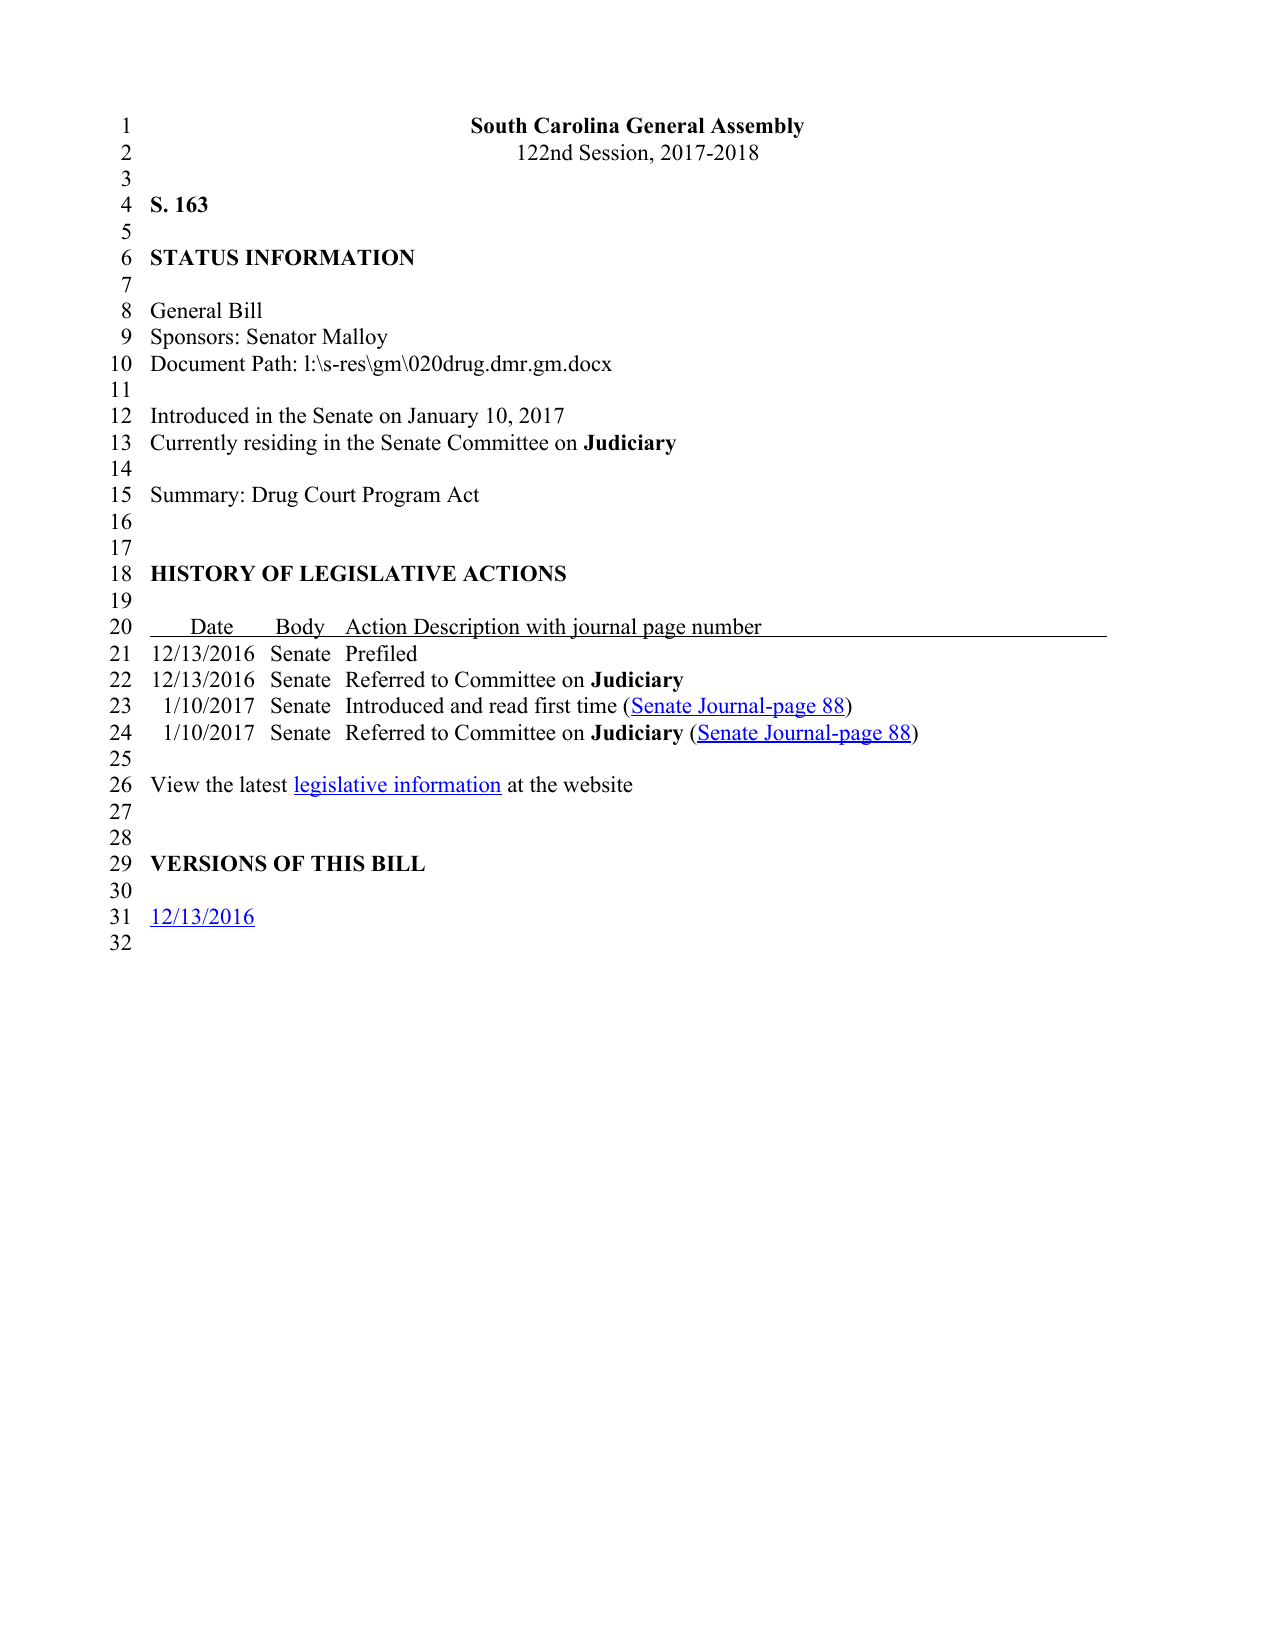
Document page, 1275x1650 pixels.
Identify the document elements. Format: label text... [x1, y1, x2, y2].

text HISTORY OF LEGISLATIVE ACTIONS [150, 561, 1125, 587]
text Document Path: l:\s-res\gm\020drug.dmr.gm.docx [150, 350, 1125, 376]
text 12/13/2016 Senate Prefiled [150, 639, 1125, 666]
text South Carolina General Assembly [150, 112, 1125, 139]
text View the latest legislative information at the website [150, 771, 1125, 798]
text 12/13/2016 [150, 903, 1125, 929]
text Sponsors: Senator Malloy [150, 323, 1125, 350]
text 12/13/2016 Senate Referred to Committee on Judiciary [150, 666, 1125, 692]
text General Bill [150, 297, 1125, 323]
text S. 163 [150, 192, 1125, 218]
text Introduced in the Senate on January 10, 2017 [150, 402, 1125, 429]
text 1/10/2017 Senate Introduced and read first time (Senate Journal-page 88) [150, 692, 1125, 719]
text Summary: Drug Court Program Act [150, 481, 1125, 508]
text Date Body Action Description with journal page number [150, 613, 1125, 639]
text 1/10/2017 Senate Referred to Committee on Judiciary (Senate Journal-page 88) [150, 719, 1125, 745]
text VERSIONS OF THIS BILL [150, 850, 1125, 877]
text STATUS INFORMATION [150, 244, 1125, 271]
text 122nd Session, 2017-2018 [150, 139, 1125, 165]
text Currently residing in the Senate Committee on Judiciary [150, 429, 1125, 455]
